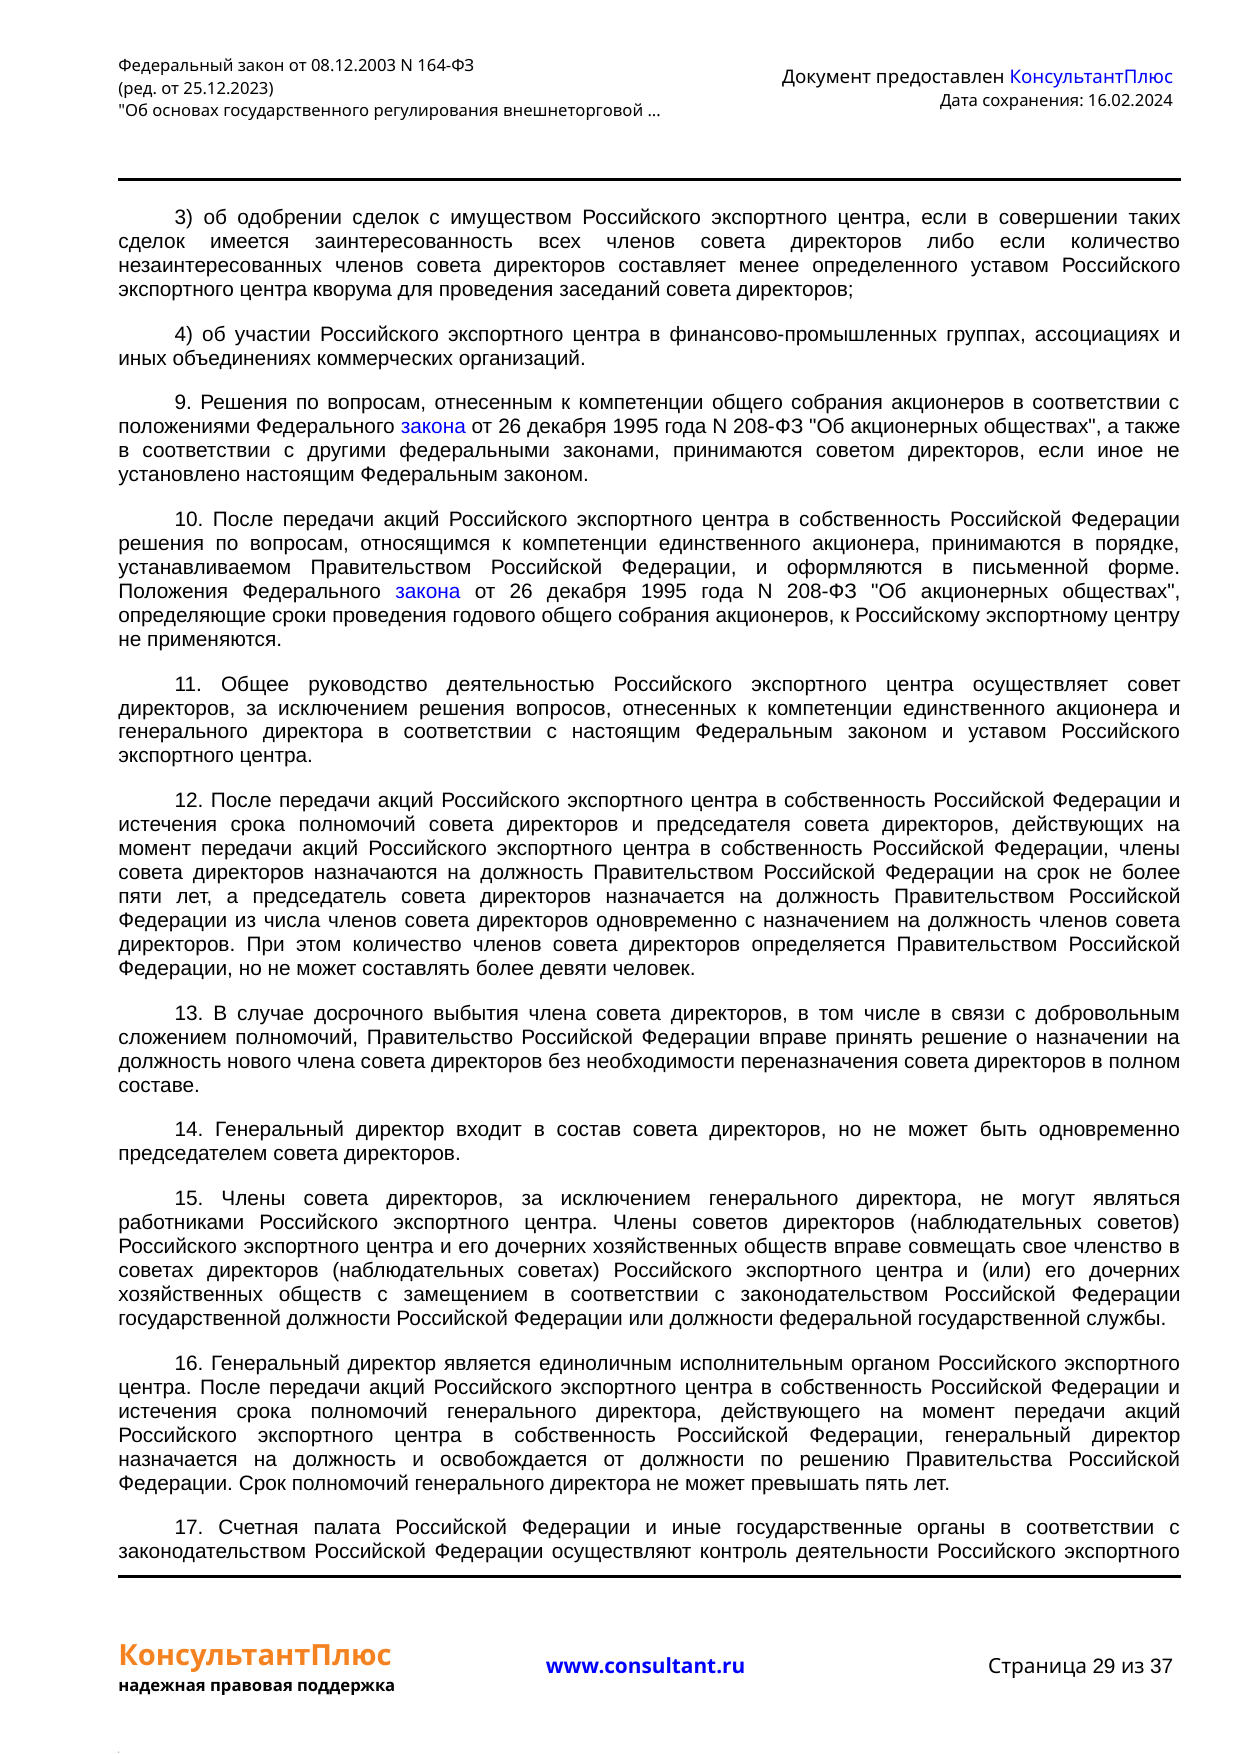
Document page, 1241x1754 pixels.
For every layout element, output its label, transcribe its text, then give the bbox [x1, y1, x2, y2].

text 16. Генеральный директор является единоличным исполнительным органом Российского экспортного центра. После передачи акций Российского экспортного центра в собственность Российской Федерации и истечения срока полномочий генерального директора, действующего на момент передачи акций Российского экспортного центра в собственность Российской Федерации, генеральный директор назначается на должность и освобождается от должности по решению Правительства Российской Федерации. Срок полномочий генерального директора не может превышать пять лет. [118, 1351, 1181, 1494]
text 11. Общее руководство деятельностью Российского экспортного центра осуществляет совет директоров, за исключением решения вопросов, отнесенных к компетенции единственного акционера и генерального директора в соответствии с настоящим Федеральным законом и уставом Российского экспортного центра. [118, 671, 1181, 767]
text 12. После передачи акций Российского экспортного центра в собственность Российской Федерации и истечения срока полномочий совета директоров и председателя совета директоров, действующих на момент передачи акций Российского экспортного центра в собственность Российской Федерации, члены совета директоров назначаются на должность Правительством Российской Федерации на срок не более пяти лет, а председатель совета директоров назначается на должность Правительством Российской Федерации из числа членов совета директоров одновременно с назначением на должность членов совета директоров. При этом количество членов совета директоров определяется Правительством Российской Федерации, но не может составлять более девяти человек. [118, 788, 1181, 980]
text 3) об одобрении сделок с имуществом Российского экспортного центра, если в совершении таких сделок имеется заинтересованность всех членов совета директоров либо если количество незаинтересованных членов совета директоров составляет менее определенного уставом Российского экспортного центра кворума для проведения заседаний совета директоров; [118, 205, 1181, 301]
text 14. Генеральный директор входит в состав совета директоров, но не может быть одновременно председателем совета директоров. [118, 1117, 1181, 1165]
text 13. В случае досрочного выбытия члена совета директоров, в том числе в связи с добровольным сложением полномочий, Правительство Российской Федерации вправе принять решение о назначении на должность нового члена совета директоров без необходимости переназначения совета директоров в полном составе. [118, 1001, 1181, 1096]
text 15. Члены совета директоров, за исключением генерального директора, не могут являться работниками Российского экспортного центра. Члены советов директоров (наблюдательных советов) Российского экспортного центра и его дочерних хозяйственных обществ вправе совмещать свое членство в советах директоров (наблюдательных советах) Российского экспортного центра и (или) его дочерних хозяйственных обществ с замещением в соответствии с законодательством Российской Федерации государственной должности Российской Федерации или должности федеральной государственной службы. [118, 1186, 1181, 1330]
text 9. Решения по вопросам, отнесенным к компетенции общего собрания акционеров в соответствии с положениями Федерального закона от 26 декабря 1995 года N 208-ФЗ "Об акционерных обществах", а также в соответствии с другими федеральными законами, принимаются советом директоров, если иное не установлено настоящим Федеральным законом. [118, 390, 1181, 486]
text 4) об участии Российского экспортного центра в финансово-промышленных группах, ассоциациях и иных объединениях коммерческих организаций. [118, 321, 1181, 369]
text 10. После передачи акций Российского экспортного центра в собственность Российской Федерации решения по вопросам, относящимся к компетенции единственного акционера, принимаются в порядке, устанавливаемом Правительством Российской Федерации, и оформляются в письменной форме. Положения Федерального закона от 26 декабря 1995 года N 208-ФЗ "Об акционерных обществах", определяющие сроки проведения годового общего собрания акционеров, к Российскому экспортному центру не применяются. [118, 507, 1181, 651]
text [118, 1515, 1181, 1563]
